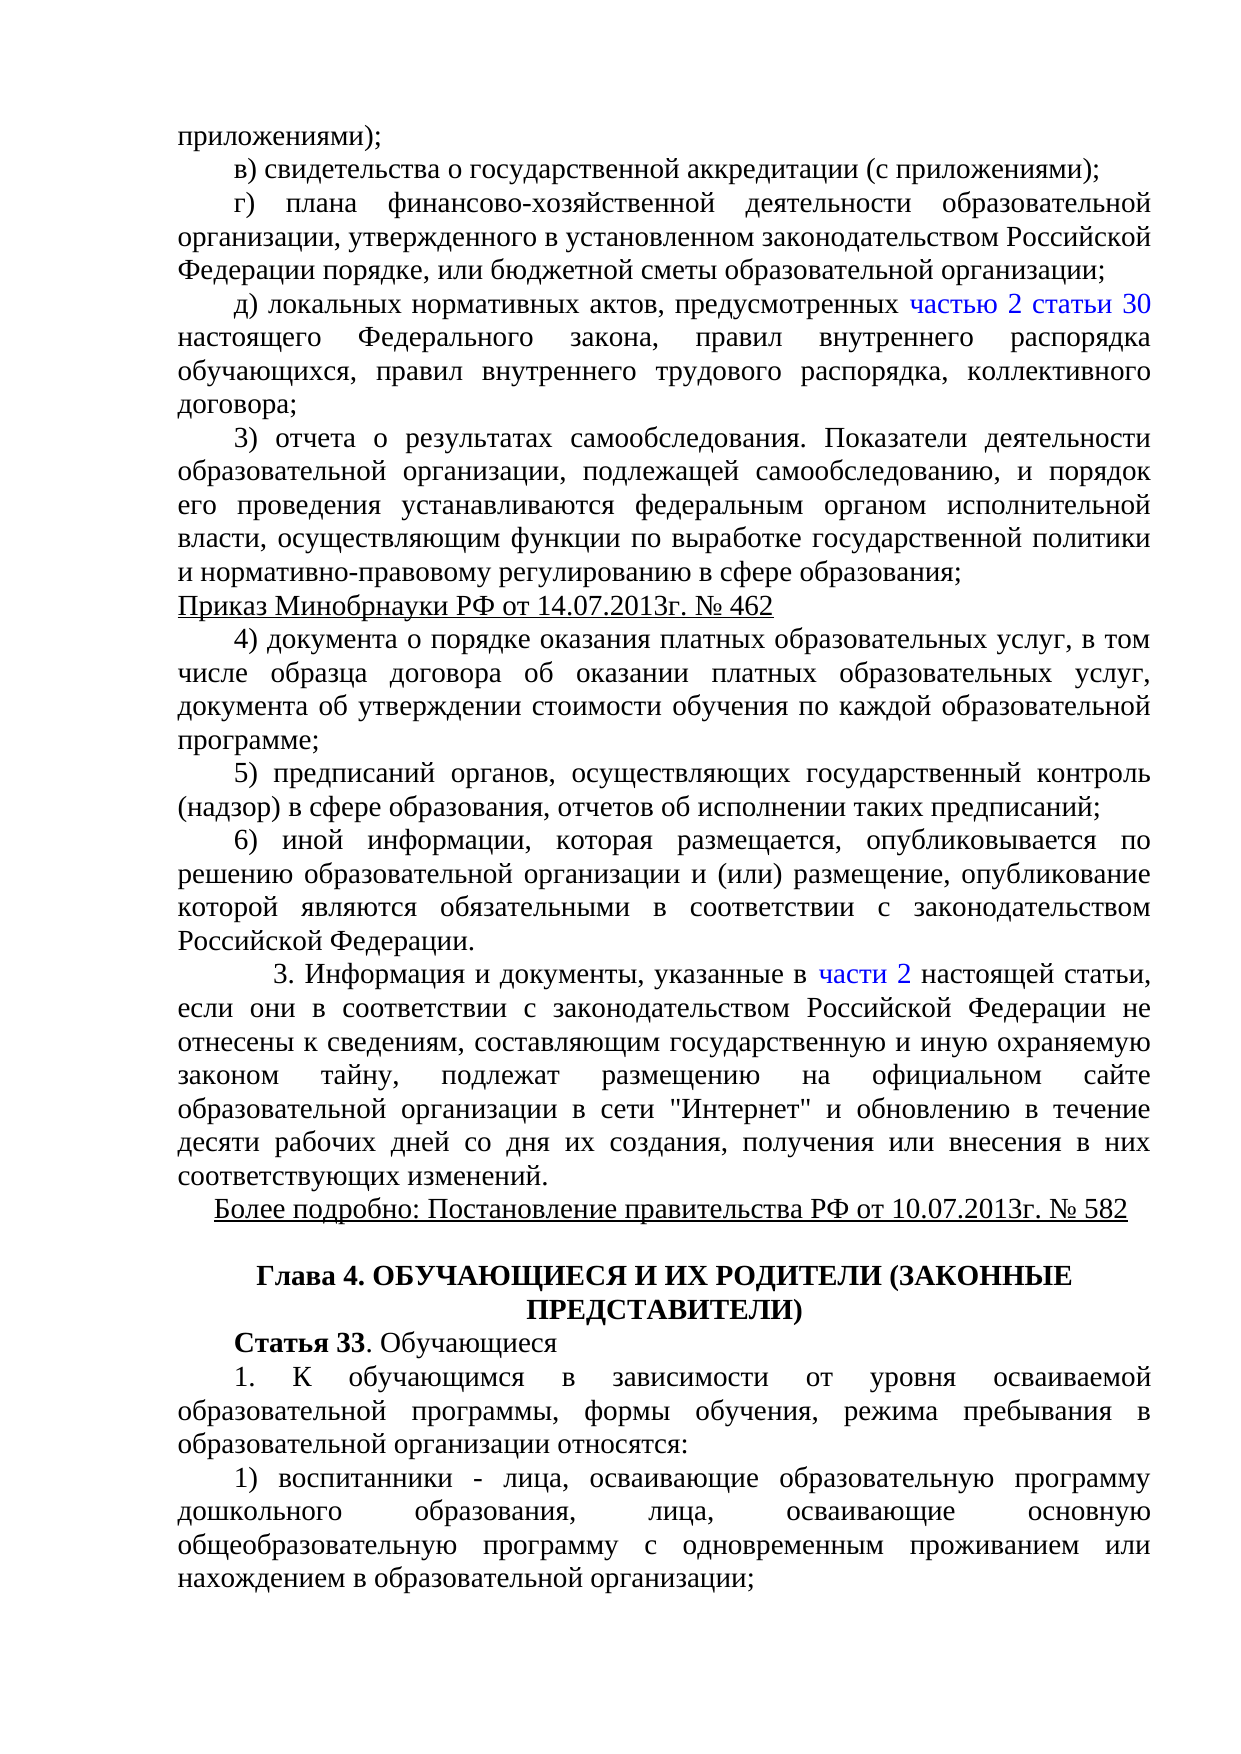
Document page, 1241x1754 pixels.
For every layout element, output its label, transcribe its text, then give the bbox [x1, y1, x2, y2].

text 6) иной информации, которая размещается, опубликовывается по решению образовательной организации и (или) размещение, опубликование которой являются обязательными в соответствии с законодательством Российской Федерации. [177, 822, 1152, 957]
text Приказ Минобрнауки РФ от 14.07.2013г. № 462 [177, 588, 1152, 621]
text Глава 4. ОБУЧАЮЩИЕСЯ И ИХ РОДИТЕЛИ (ЗАКОННЫЕ ПРЕДСТАВИТЕЛИ) [177, 1258, 1152, 1326]
text Более подробно: Постановление правительства РФ от 10.07.2013г. № 582 [177, 1191, 1152, 1225]
text г) плана финансово-хозяйственной деятельности образовательной организации, утвержденного в установленном законодательством Российской Федерации порядке, или бюджетной сметы образовательной организации; [177, 185, 1152, 286]
text 3. Информация и документы, указанные в части 2 настоящей статьи, если они в соответствии с законодательством Российской Федерации не отнесены к сведениям, составляющим государственную и иную охраняемую законом тайну, подлежат размещению на официальном сайте образовательной организации в сети "Интернет" и обновлению в течение десяти рабочих дней со дня их создания, получения или внесения в них соответствующих изменений. [177, 957, 1152, 1191]
text 4) документа о порядке оказания платных образовательных услуг, в том числе образца договора об оказании платных образовательных услуг, документа об утверждении стоимости обучения по каждой образовательной программе; [177, 621, 1152, 755]
text 1) воспитанники - лица, осваивающие образовательную программу дошкольного образования, лица, осваивающие основную общеобразовательную программу с одновременным проживанием или нахождением в образовательной организации; [177, 1460, 1152, 1594]
text 3) отчета о результатах самообследования. Показатели деятельности образовательной организации, подлежащей самообследованию, и порядок его проведения устанавливаются федеральным органом исполнительной власти, осуществляющим функции по выработке государственной политики и нормативно-правовому регулированию в сфере образования; [177, 420, 1152, 588]
text 1. К обучающимся в зависимости от уровня осваиваемой образовательной программы, формы обучения, режима пребывания в образовательной организации относятся: [177, 1359, 1152, 1460]
text 5) предписаний органов, осуществляющих государственный контроль (надзор) в сфере образования, отчетов об исполнении таких предписаний; [177, 755, 1152, 822]
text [177, 118, 1152, 152]
text в) свидетельства о государственной аккредитации (с приложениями); [177, 152, 1152, 185]
text д) локальных нормативных актов, предусмотренных частью 2 статьи 30 настоящего Федерального закона, правил внутреннего распорядка обучающихся, правил внутреннего трудового распорядка, коллективного договора; [177, 286, 1152, 420]
text Статья 33. Обучающиеся [177, 1326, 1152, 1359]
